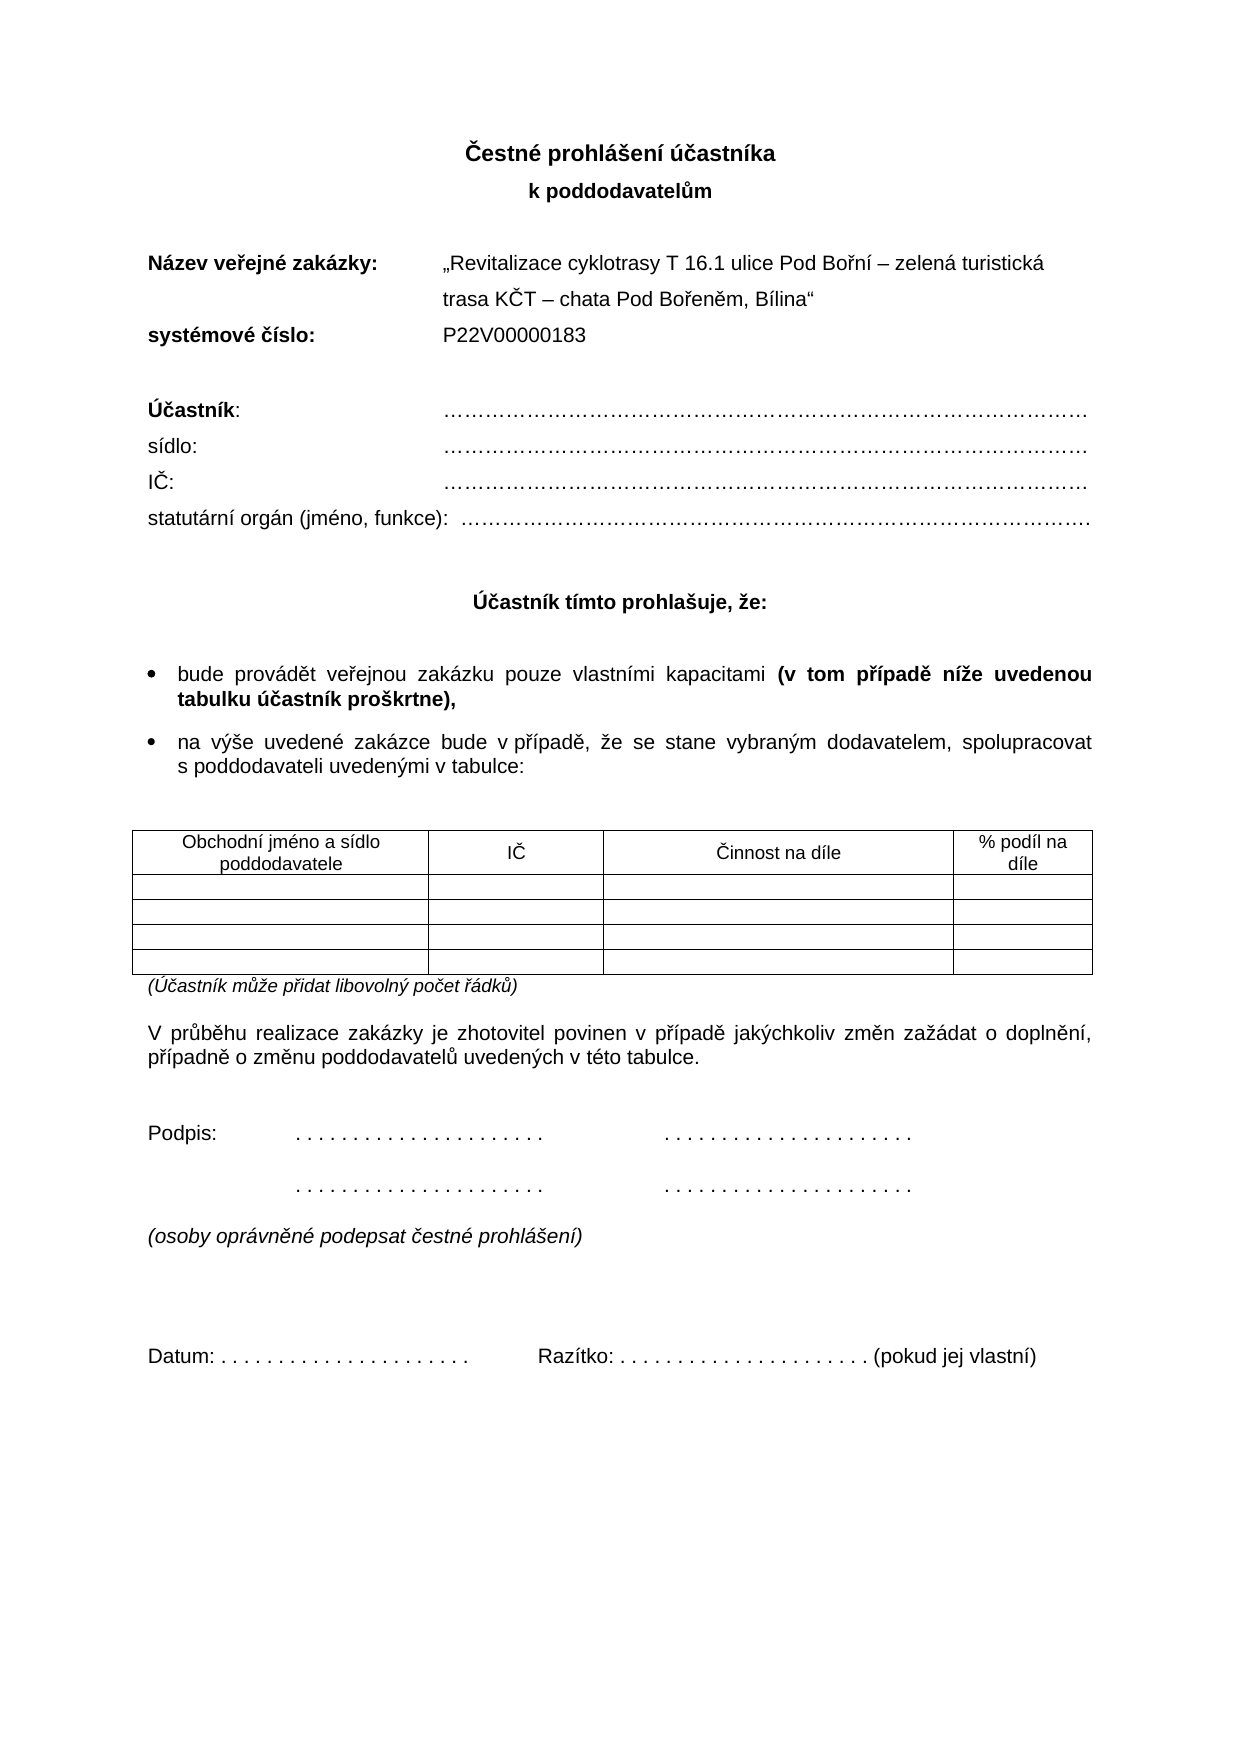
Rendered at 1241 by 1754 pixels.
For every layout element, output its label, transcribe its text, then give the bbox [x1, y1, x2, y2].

text Čestné prohlášení účastníka [148, 140, 1093, 166]
list bude provádět veřejnou zakázku pouze vlastními kapacitami (v tom případě níže uvedenou tabulku účastník proškrtne), [148, 661, 1093, 711]
text (osoby oprávněné podepsat čestné prohlášení) [148, 1224, 1093, 1248]
text k poddodavatelům [148, 179, 1093, 203]
text Podpis: . . . . . . . . . . . . . . . . . . . . . . . . . . . . . . . . . . . . . . . . . . . . [148, 1120, 1093, 1144]
list na výše uvedené zakázce bude v případě, že se stane vybraným dodavatelem, spolupracovat s poddodavateli uvedenými v tabulce: [148, 730, 1093, 778]
table_cell [429, 875, 603, 899]
table_cell [954, 900, 1092, 924]
table_header Činnost na díle [604, 831, 953, 874]
table_cell [429, 950, 603, 974]
table_cell [954, 875, 1092, 899]
table_cell [133, 875, 428, 899]
text Název veřejné zakázky: „Revitalizace cyklotrasy T 16.1 ulice Pod Bořní – zelená turistická trasa KČT – chata Pod Bořeněm, Bílina“ [148, 251, 1093, 310]
text (Účastník může přidat libovolný počet řádků) [148, 975, 1093, 997]
text Datum: . . . . . . . . . . . . . . . . . . . . . . Razítko: . . . . . . . . . . . . . . . . . . . . . . (pokud jej vlastní) [148, 1344, 1093, 1368]
text V průběhu realizace zakázky je zhotovitel povinen v případě jakýchkoliv změn zažádat o doplnění, případně o změnu poddodavatelů uvedených v této tabulce. [148, 1021, 1093, 1068]
text Účastník tímto prohlašuje, že: [148, 589, 1093, 613]
text statutární orgán (jméno, funkce): ………………………………………………………………………………. [148, 506, 1093, 529]
table_cell [133, 900, 428, 924]
text . . . . . . . . . . . . . . . . . . . . . . . . . . . . . . . . . . . . . . . . . . . . [148, 1172, 1093, 1196]
table_header % podíl na díle [954, 831, 1092, 874]
table_cell [429, 925, 603, 949]
table_cell [604, 950, 953, 974]
table_cell [133, 925, 428, 949]
table_cell [429, 900, 603, 924]
text sídlo: ………………………………………………………………………………… [148, 434, 1093, 458]
table_cell [954, 950, 1092, 974]
table_cell [133, 950, 428, 974]
table_cell [604, 875, 953, 899]
text IČ: ………………………………………………………………………………… [148, 470, 1093, 494]
table_header IČ [429, 831, 603, 874]
table_header Obchodní jméno a sídlo poddodavatele [133, 831, 428, 874]
table_cell [604, 900, 953, 924]
text systémové číslo: P22V00000183 [148, 322, 1093, 346]
table_cell [604, 925, 953, 949]
text Účastník: ………………………………………………………………………………… [148, 398, 1093, 422]
table_cell [954, 925, 1092, 949]
